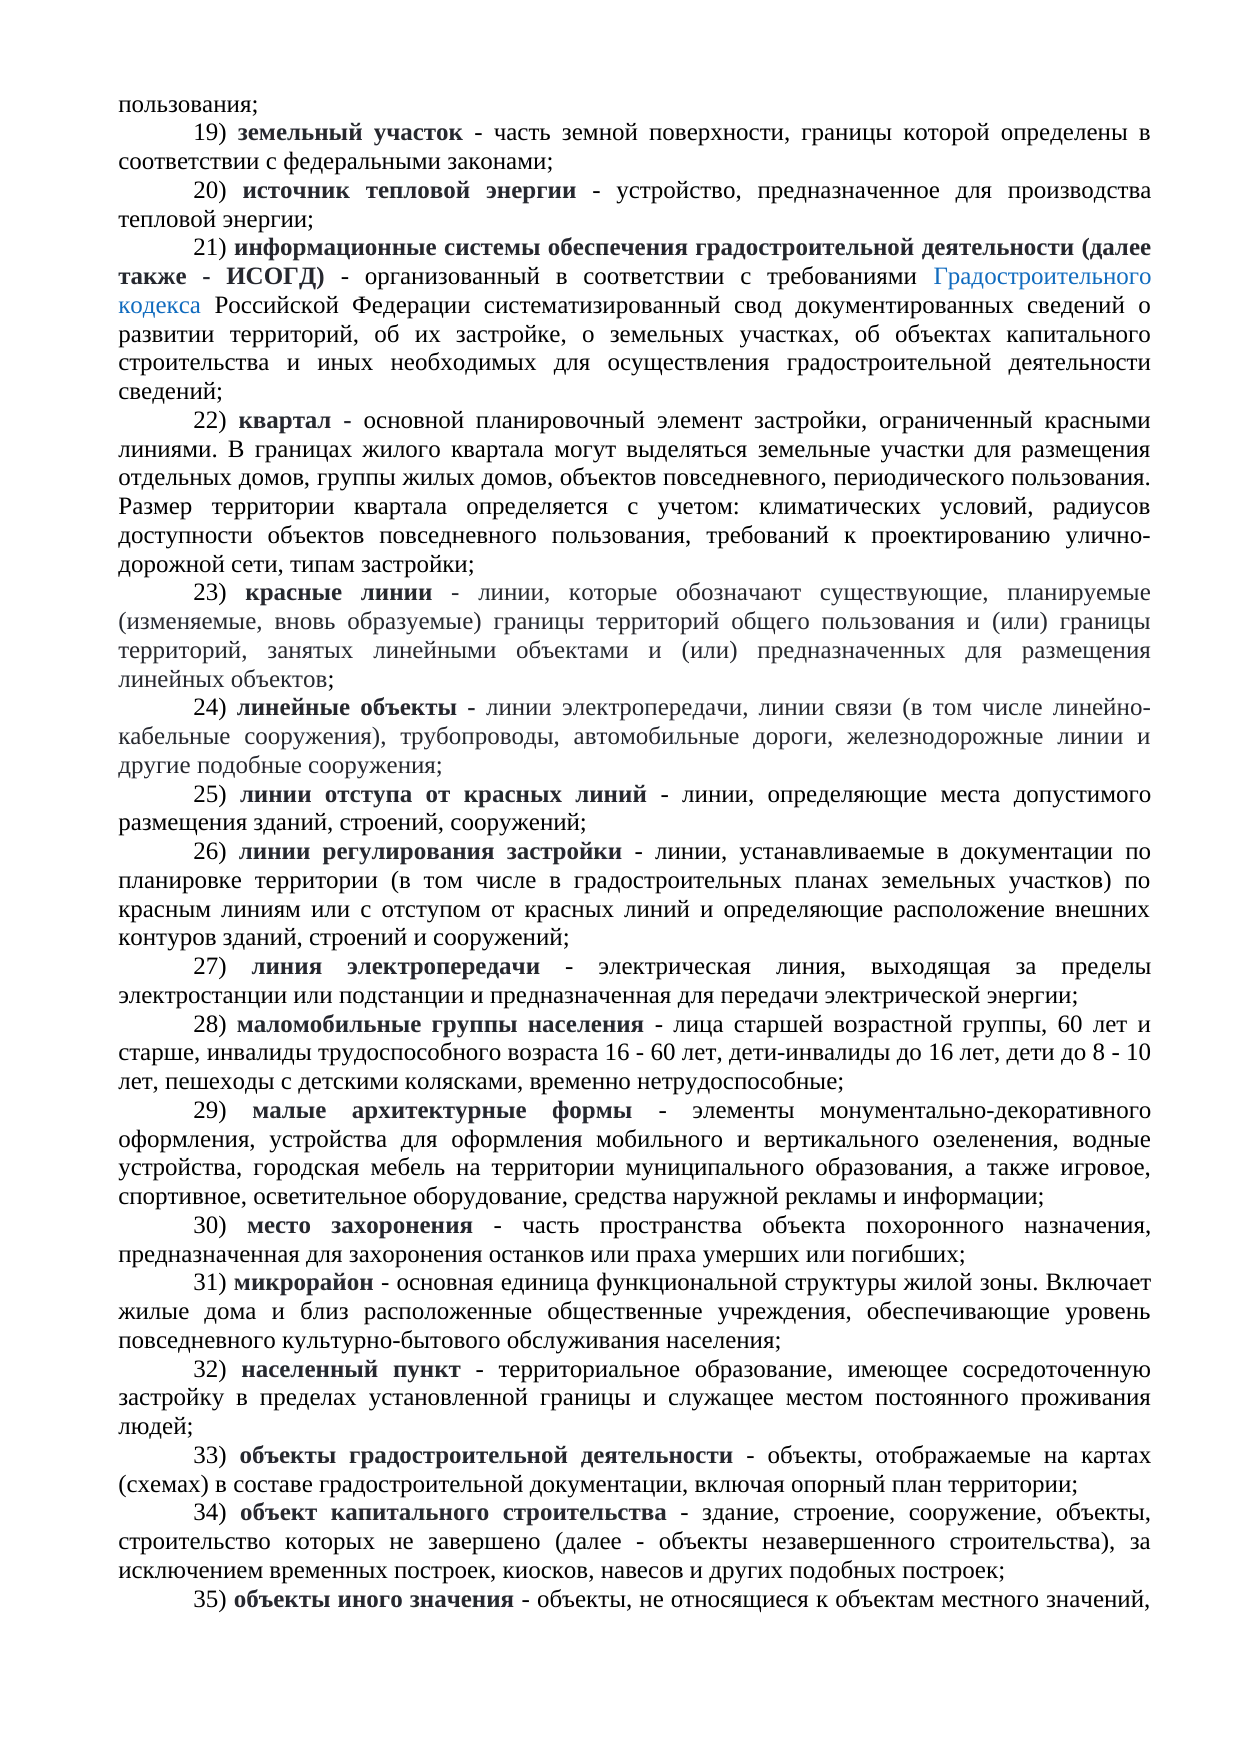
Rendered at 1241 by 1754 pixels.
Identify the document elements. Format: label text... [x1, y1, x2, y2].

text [118, 1584, 1152, 1612]
text 24) линейные объекты - линии электропередачи, линии связи (в том числе линейно-кабельные сооружения), трубопроводы, автомобильные дороги, железнодорожные линии и другие подобные сооружения; [118, 692, 1152, 779]
text 25) линии отступа от красных линий - линии, определяющие места допустимого размещения зданий, строений, сооружений; [118, 779, 1152, 836]
text 27) линия электропередачи - электрическая линия, выходящая за пределы электростанции или подстанции и предназначенная для передачи электрической энергии; [118, 951, 1152, 1009]
text 29) малые архитектурные формы - элементы монументально-декоративного оформления, устройства для оформления мобильного и вертикального озеленения, водные устройства, городская мебель на территории муниципального образования, а также игровое, спортивное, осветительное оборудование, средства наружной рекламы и информации; [118, 1095, 1152, 1210]
text 30) место захоронения - часть пространства объекта похоронного назначения, предназначенная для захоронения останков или праха умерших или погибших; [118, 1210, 1152, 1267]
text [118, 89, 1152, 117]
text 33) объекты градостроительной деятельности - объекты, отображаемые на картах (схемах) в составе градостроительной документации, включая опорный план территории; [118, 1440, 1152, 1497]
text 34) объект капитального строительства - здание, строение, сооружение, объекты, строительство которых не завершено (далее - объекты незавершенного строительства), за исключением временных построек, киосков, навесов и других подобных построек; [118, 1497, 1152, 1584]
text 20) источник тепловой энергии - устройство, предназначенное для производства тепловой энергии; [118, 175, 1152, 232]
text 26) линии регулирования застройки - линии, устанавливаемые в документации по планировке территории (в том числе в градостроительных планах земельных участков) по красным линиям или с отступом от красных линий и определяющие расположение внешних контуров зданий, строений и сооружений; [118, 836, 1152, 951]
text 19) земельный участок - часть земной поверхности, границы которой определены в соответствии с федеральными законами; [118, 117, 1152, 175]
text 32) населенный пункт - территориальное образование, имеющее сосредоточенную застройку в пределах установленной границы и служащее местом постоянного проживания людей; [118, 1354, 1152, 1440]
text 23) красные линии - линии, которые обозначают существующие, планируемые (изменяемые, вновь образуемые) границы территорий общего пользования и (или) границы территорий, занятых линейными объектами и (или) предназначенных для размещения линейных объектов; [118, 577, 1152, 692]
text 22) квартал - основной планировочный элемент застройки, ограниченный красными линиями. В границах жилого квартала могут выделяться земельные участки для размещения отдельных домов, группы жилых домов, объектов повседневного, периодического пользования. Размер территории квартала определяется с учетом: климатических условий, радиусов доступности объектов повседневного пользования, требований к проектированию улично-дорожной сети, типам застройки; [118, 405, 1152, 577]
text 31) микрорайон - основная единица функциональной структуры жилой зоны. Включает жилые дома и близ расположенные общественные учреждения, обеспечивающие уровень повседневного культурно-бытового обслуживания населения; [118, 1267, 1152, 1354]
text 28) маломобильные группы населения - лица старшей возрастной группы, 60 лет и старше, инвалиды трудоспособного возраста 16 - 60 лет, дети-инвалиды до 16 лет, дети до 8 - 10 лет, пешеходы с детскими колясками, временно нетрудоспособные; [118, 1009, 1152, 1095]
text 21) информационные системы обеспечения градостроительной деятельности (далее также - ИСОГД) - организованный в соответствии с требованиями Градостроительного кодекса Российской Федерации систематизированный свод документированных сведений о развитии территорий, об их застройке, о земельных участках, об объектах капитального строительства и иных необходимых для осуществления градостроительной деятельности сведений; [118, 232, 1152, 405]
